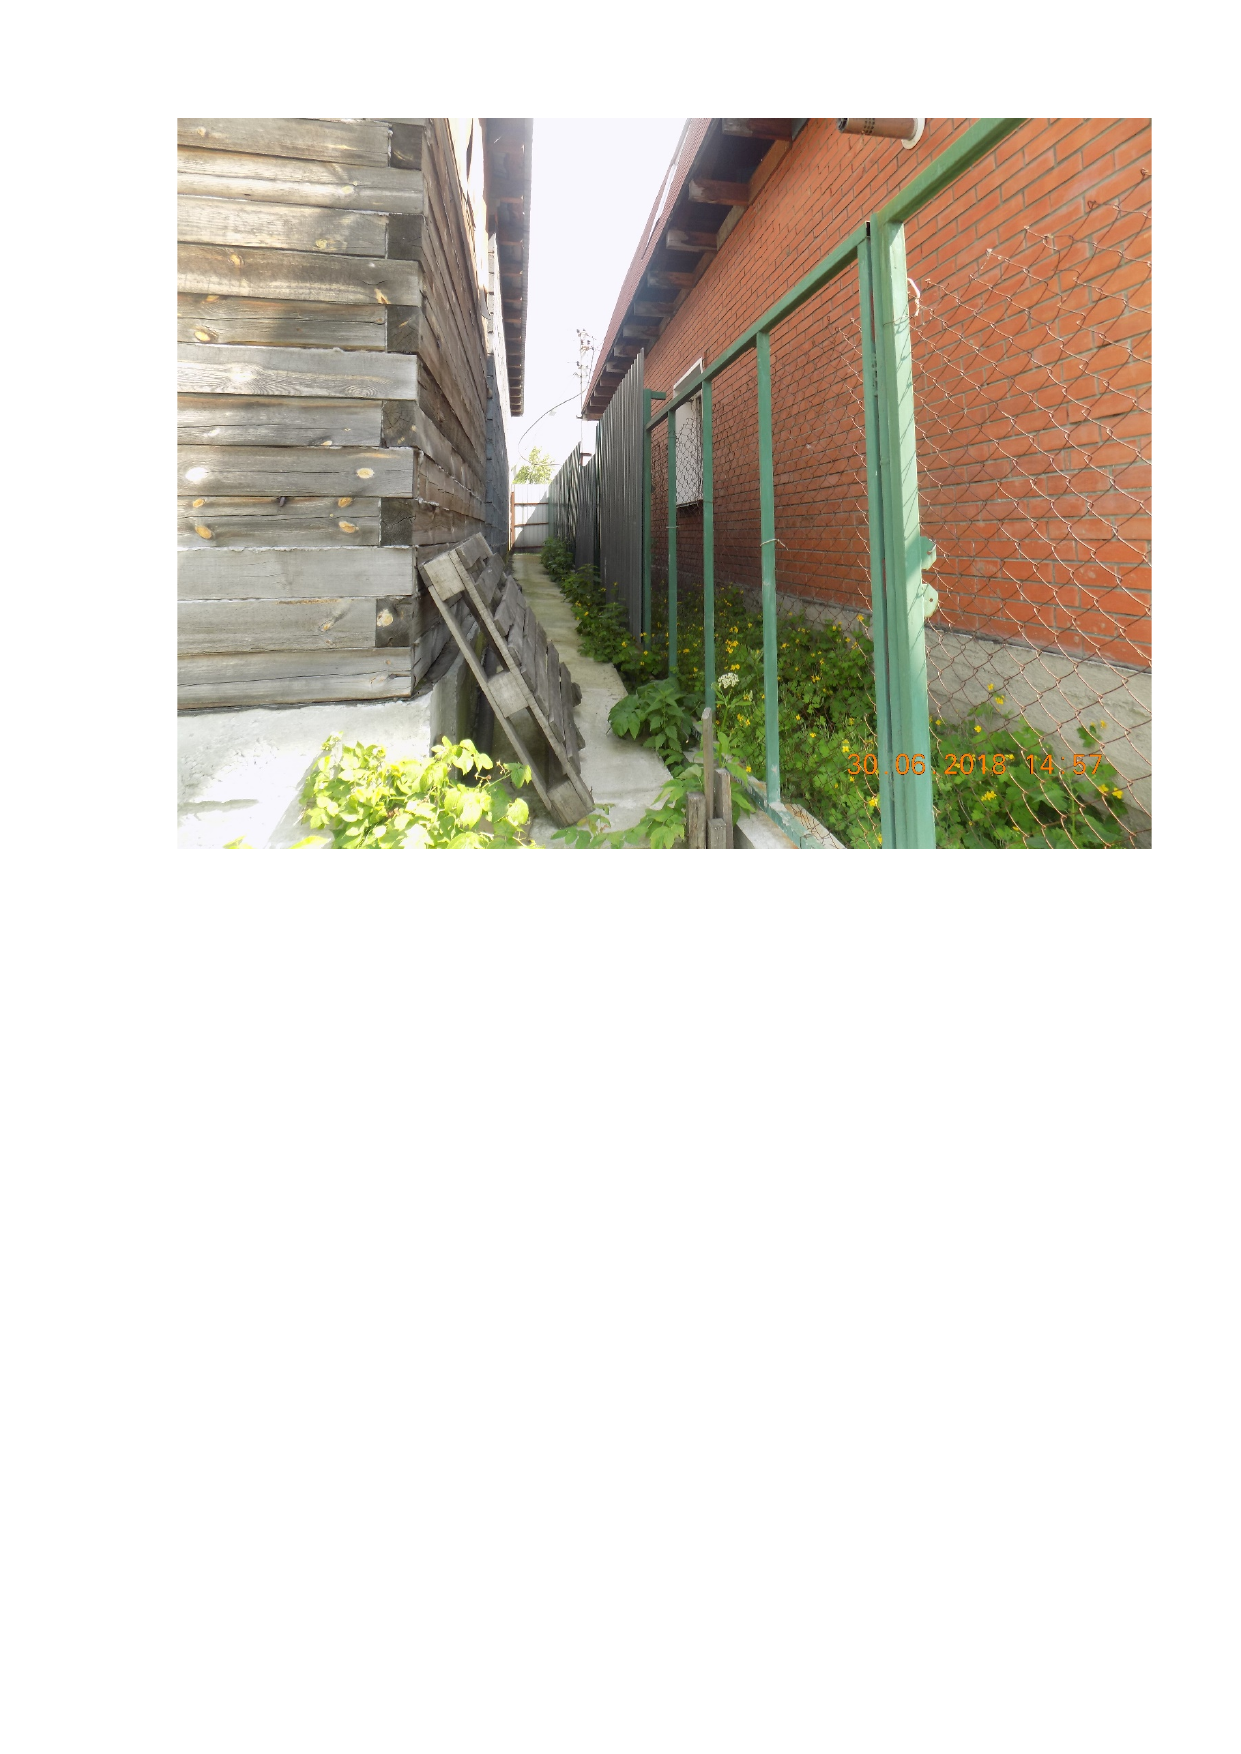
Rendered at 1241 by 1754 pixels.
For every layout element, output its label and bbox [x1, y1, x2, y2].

picture [177, 118, 1152, 849]
